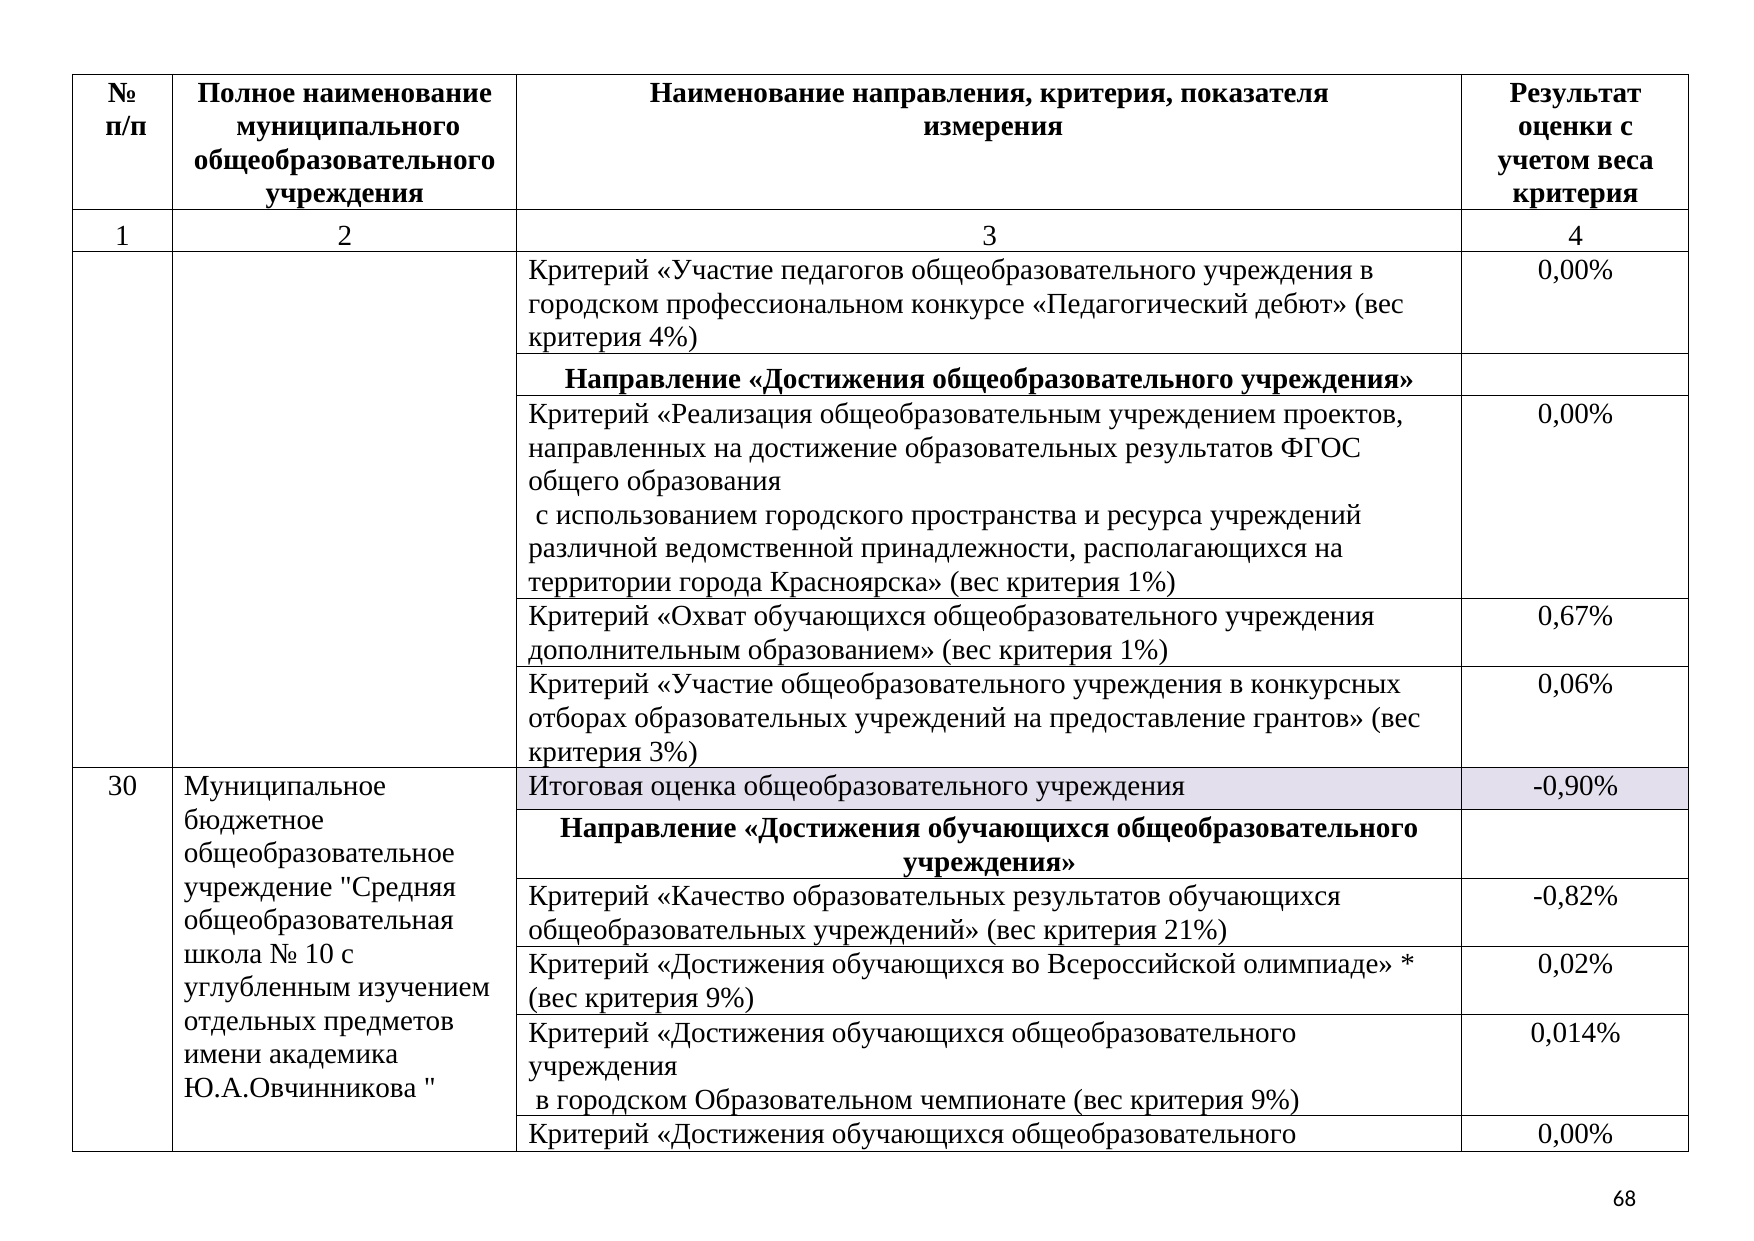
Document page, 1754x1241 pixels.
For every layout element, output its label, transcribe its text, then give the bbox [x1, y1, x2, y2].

table_cell Критерий «Охват обучающихся общеобразовательного учреждения дополнительным образованием» (вес критерия 1%) [517, 599, 1461, 666]
table_cell 0,67% [1462, 599, 1688, 666]
table_cell [1462, 354, 1688, 395]
table_cell Направление «Достижения обучающихся общеобразовательного учреждения» [517, 810, 1461, 877]
table_cell -0,82% [1462, 879, 1688, 946]
table_cell -0,90% [1462, 768, 1688, 809]
table_cell 0,00% [1462, 252, 1688, 353]
table_cell 0,00% [1462, 396, 1688, 597]
table_cell Муниципальное бюджетное общеобразовательное учреждение "Средняя общеобразовательная школа № 10 с углубленным изучением отдельных предметов имени академика Ю.А.Овчинникова " [173, 768, 516, 1151]
table_cell Критерий «Участие педагогов общеобразовательного учреждения в городском профессиональном конкурсе «Педагогический дебют» (вес критерия 4%) [517, 252, 1461, 353]
table_cell 1 [73, 210, 172, 251]
table_cell 2 [173, 210, 516, 251]
table_header Наименование направления, критерия, показателя измерения [517, 75, 1461, 209]
table_cell [1462, 810, 1688, 877]
table_cell Критерий «Реализация общеобразовательным учреждением проектов, направленных на достижение образовательных результатов ФГОС общего образования с использованием городского пространства и ресурса учреждений различной ведомственной принадлежности, располагающихся на территории города Красноярска» (вес критерия 1%) [517, 396, 1461, 597]
table_cell 0,06% [1462, 667, 1688, 767]
table_header № п/п [73, 75, 172, 209]
table_cell Критерий «Качество образовательных результатов обучающихся общеобразовательных учреждений» (вес критерия 21%) [517, 879, 1461, 946]
table_cell 0,014% [1462, 1015, 1688, 1115]
table_cell Итоговая оценка общеобразовательного учреждения [517, 768, 1461, 809]
table_cell 0,02% [1462, 947, 1688, 1014]
table_header Результат оценки с учетом веса критерия [1462, 75, 1688, 209]
table_cell 30 [73, 768, 172, 1151]
table_cell 4 [1462, 210, 1688, 251]
table_cell Критерий «Достижения обучающихся во Всероссийской олимпиаде» * (вес критерия 9%) [517, 947, 1461, 1014]
table_cell Критерий «Достижения обучающихся общеобразовательного учреждения в городском Образовательном чемпионате (вес критерия 9%) [517, 1015, 1461, 1115]
table_cell 3 [517, 210, 1461, 251]
table_cell Направление «Достижения общеобразовательного учреждения» [517, 354, 1461, 395]
table_cell Критерий «Участие общеобразовательного учреждения в конкурсных отборах образовательных учреждений на предоставление грантов» (вес критерия 3%) [517, 667, 1461, 767]
table_cell 0,00% [1462, 1116, 1688, 1151]
table_header Полное наименование муниципального общеобразовательного учреждения [173, 75, 516, 209]
